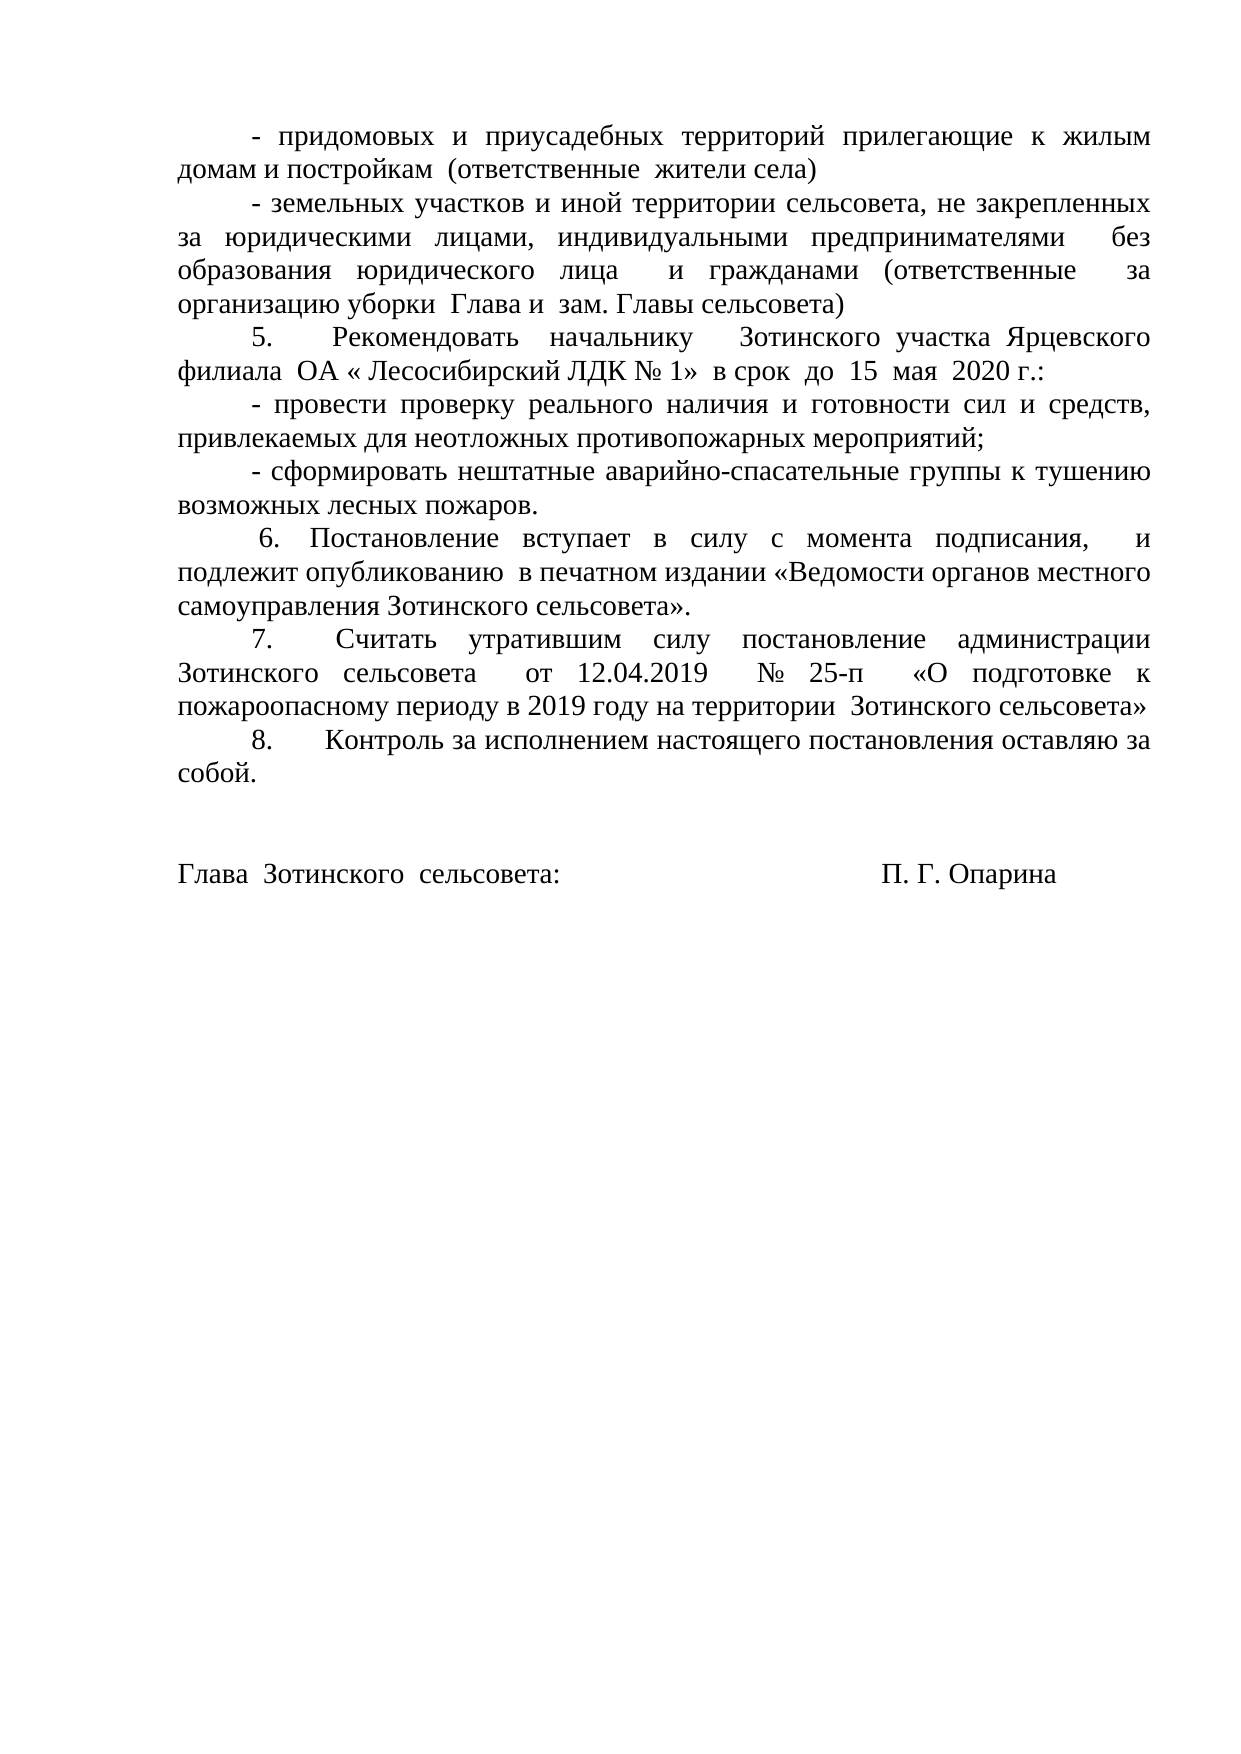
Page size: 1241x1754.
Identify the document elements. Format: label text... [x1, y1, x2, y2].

text - провести проверку реального наличия и готовности сил и средств, привлекаемых для неотложных противопожарных мероприятий; [177, 386, 1152, 453]
text Глава Зотинского сельсовета: П. Г. Опарина [177, 856, 1152, 889]
text - придомовых и приусадебных территорий прилегающие к жилым домам и постройкам (ответственные жители села) [177, 118, 1152, 185]
text 5. Рекомендовать начальнику Зотинского участка Ярцевского филиала ОА « Лесосибирский ЛДК № 1» в срок до 15 мая 2020 г.: [177, 319, 1152, 386]
text - сформировать нештатные аварийно-спасательные группы к тушению возможных лесных пожаров. [177, 453, 1152, 521]
text 8. Контроль за исполнением настоящего постановления оставляю за собой. [177, 722, 1152, 789]
text - земельных участков и иной территории сельсовета, не закрепленных за юридическими лицами, индивидуальными предпринимателями без образования юридического лица и гражданами (ответственные за организацию уборки Глава и зам. Главы сельсовета) [177, 185, 1152, 319]
text 6. Постановление вступает в силу с момента подписания, и подлежит опубликованию в печатном издании «Ведомости органов местного самоуправления Зотинского сельсовета». [177, 521, 1152, 621]
text 7. Считать утратившим силу постановление администрации Зотинского сельсовета от 12.04.2019 № 25-п «О подготовке к пожароопасному периоду в 2019 году на территории Зотинского сельсовета» [177, 621, 1152, 722]
